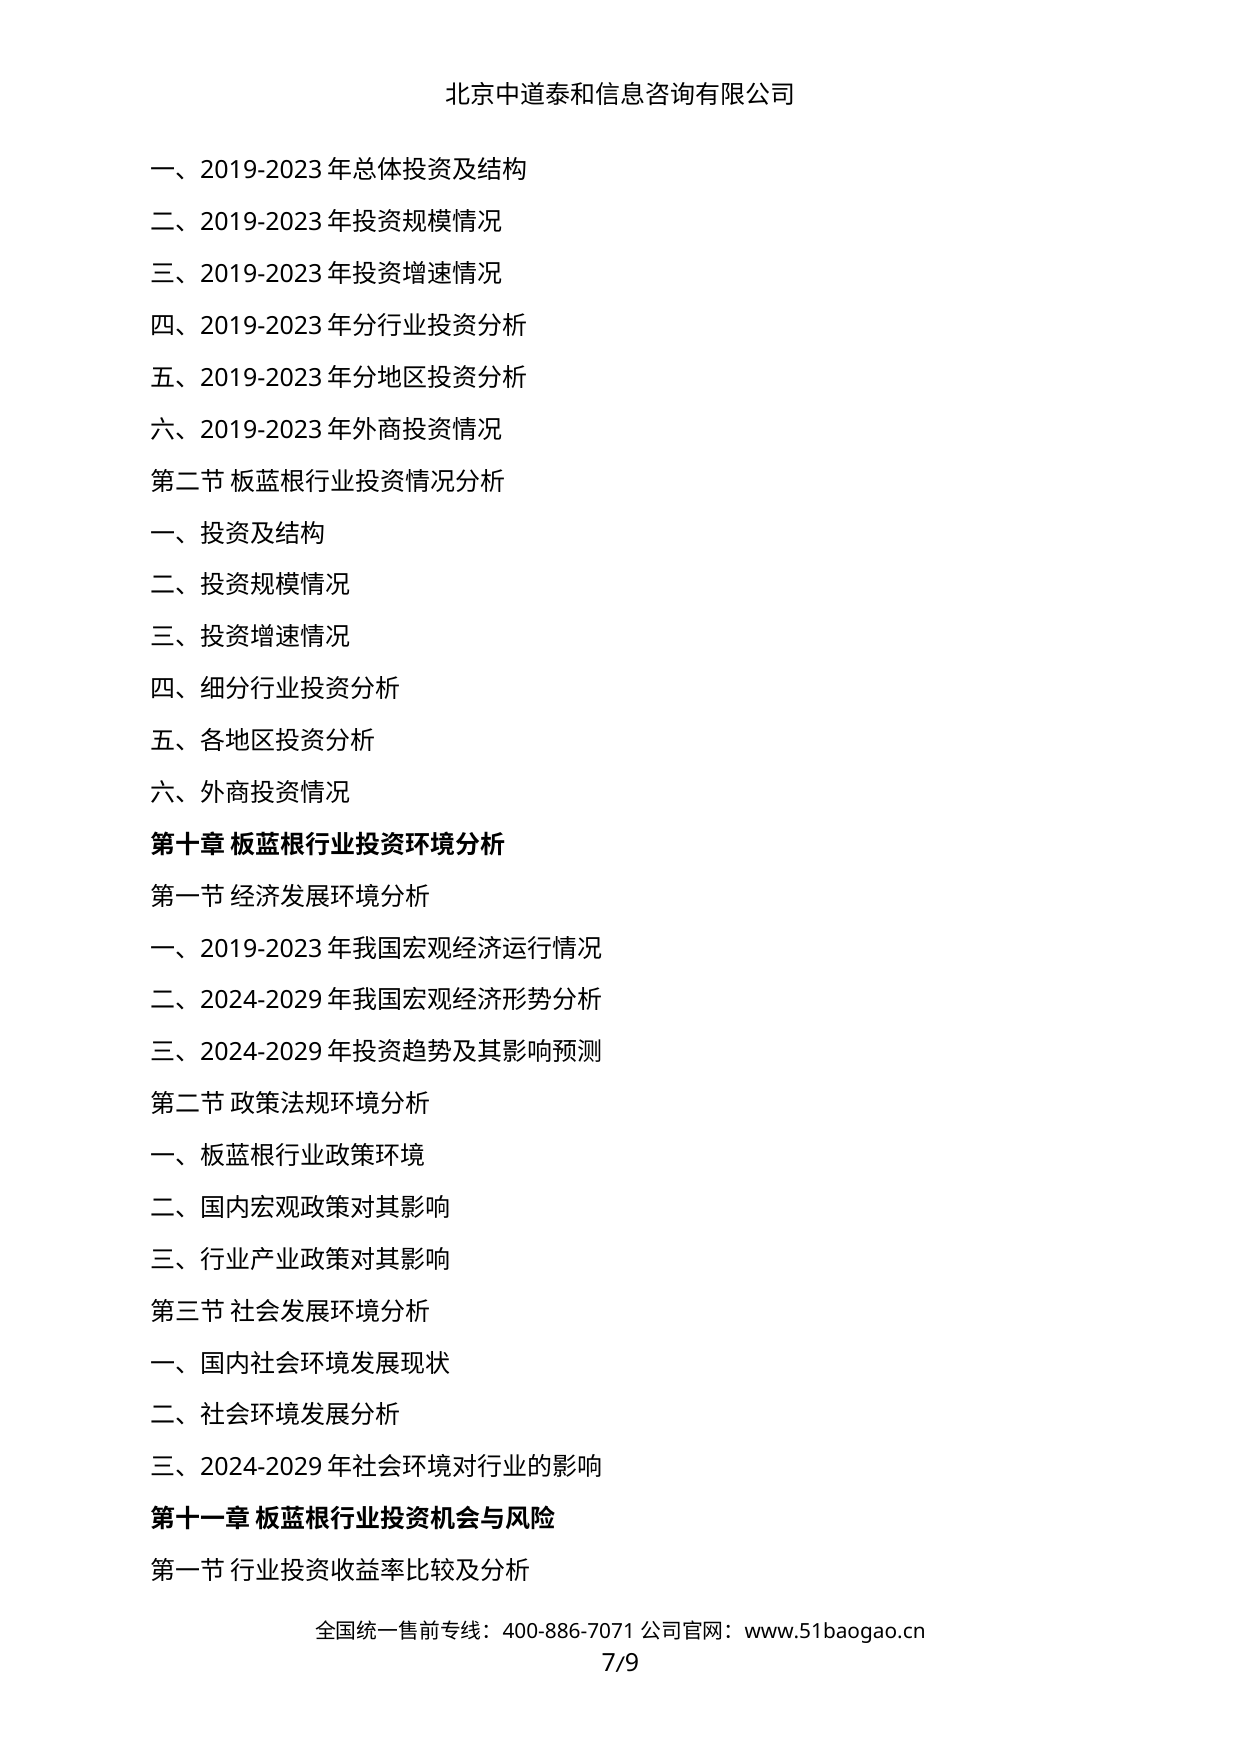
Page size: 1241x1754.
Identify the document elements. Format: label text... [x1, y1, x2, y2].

text 第十一章 板蓝根行业投资机会与风险 [150, 1499, 1090, 1535]
text 第二节 板蓝根行业投资情况分析 [150, 461, 1090, 497]
text 二、国内宏观政策对其影响 [150, 1187, 1090, 1224]
text 六、2019-2023年外商投资情况 [150, 409, 1090, 446]
text 第三节 社会发展环境分析 [150, 1291, 1090, 1327]
text 三、投资增速情况 [150, 617, 1090, 653]
text 三、2024-2029年投资趋势及其影响预测 [150, 1032, 1090, 1068]
text 二、2024-2029年我国宏观经济形势分析 [150, 980, 1090, 1016]
text 四、2019-2023年分行业投资分析 [150, 306, 1090, 342]
text 二、2019-2023年投资规模情况 [150, 202, 1090, 238]
text 一、板蓝根行业政策环境 [150, 1136, 1090, 1172]
text 三、2024-2029年社会环境对行业的影响 [150, 1447, 1090, 1483]
text 第一节 行业投资收益率比较及分析 [150, 1551, 1090, 1587]
text 三、行业产业政策对其影响 [150, 1239, 1090, 1276]
text 三、2019-2023年投资增速情况 [150, 254, 1090, 290]
text 第二节 政策法规环境分析 [150, 1084, 1090, 1120]
text 一、2019-2023年总体投资及结构 [150, 150, 1090, 186]
text 第十章 板蓝根行业投资环境分析 [150, 824, 1090, 861]
text 一、2019-2023年我国宏观经济运行情况 [150, 928, 1090, 964]
text 四、细分行业投资分析 [150, 669, 1090, 705]
text 一、国内社会环境发展现状 [150, 1343, 1090, 1379]
text 二、社会环境发展分析 [150, 1395, 1090, 1431]
text 一、投资及结构 [150, 513, 1090, 549]
text 五、2019-2023年分地区投资分析 [150, 357, 1090, 394]
text 第一节 经济发展环境分析 [150, 876, 1090, 912]
text 五、各地区投资分析 [150, 721, 1090, 757]
text 二、投资规模情况 [150, 565, 1090, 601]
text 六、外商投资情况 [150, 772, 1090, 809]
